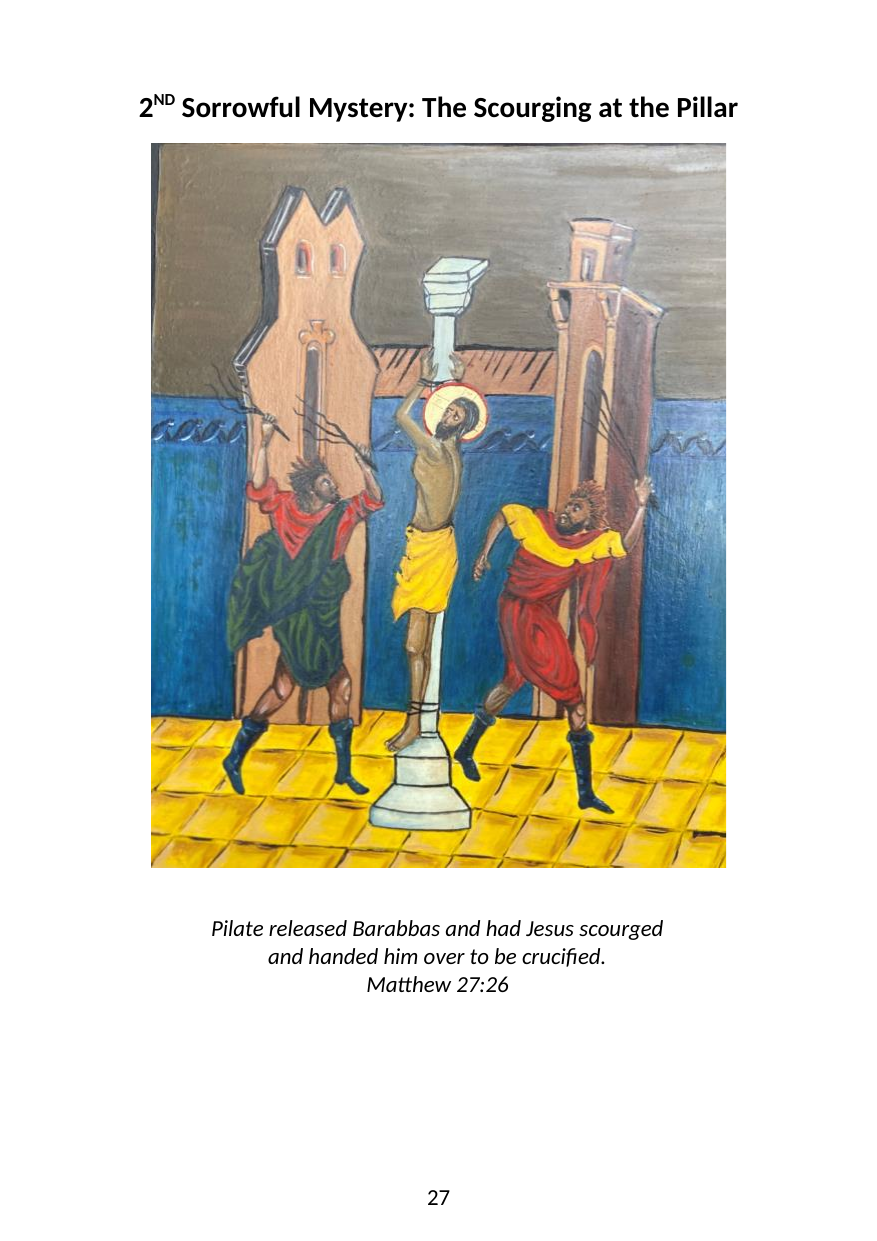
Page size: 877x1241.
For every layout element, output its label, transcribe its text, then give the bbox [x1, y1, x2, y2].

text Pilate released Barabbas and had Jesus scourged [83, 914, 794, 942]
text 2ND Sorrowful Mystery: The Scourging at the Pillar [83, 89, 794, 124]
text and handed him over to be crucified. [83, 942, 794, 970]
picture [151, 143, 727, 868]
text Matthew 27:26 [83, 970, 794, 998]
